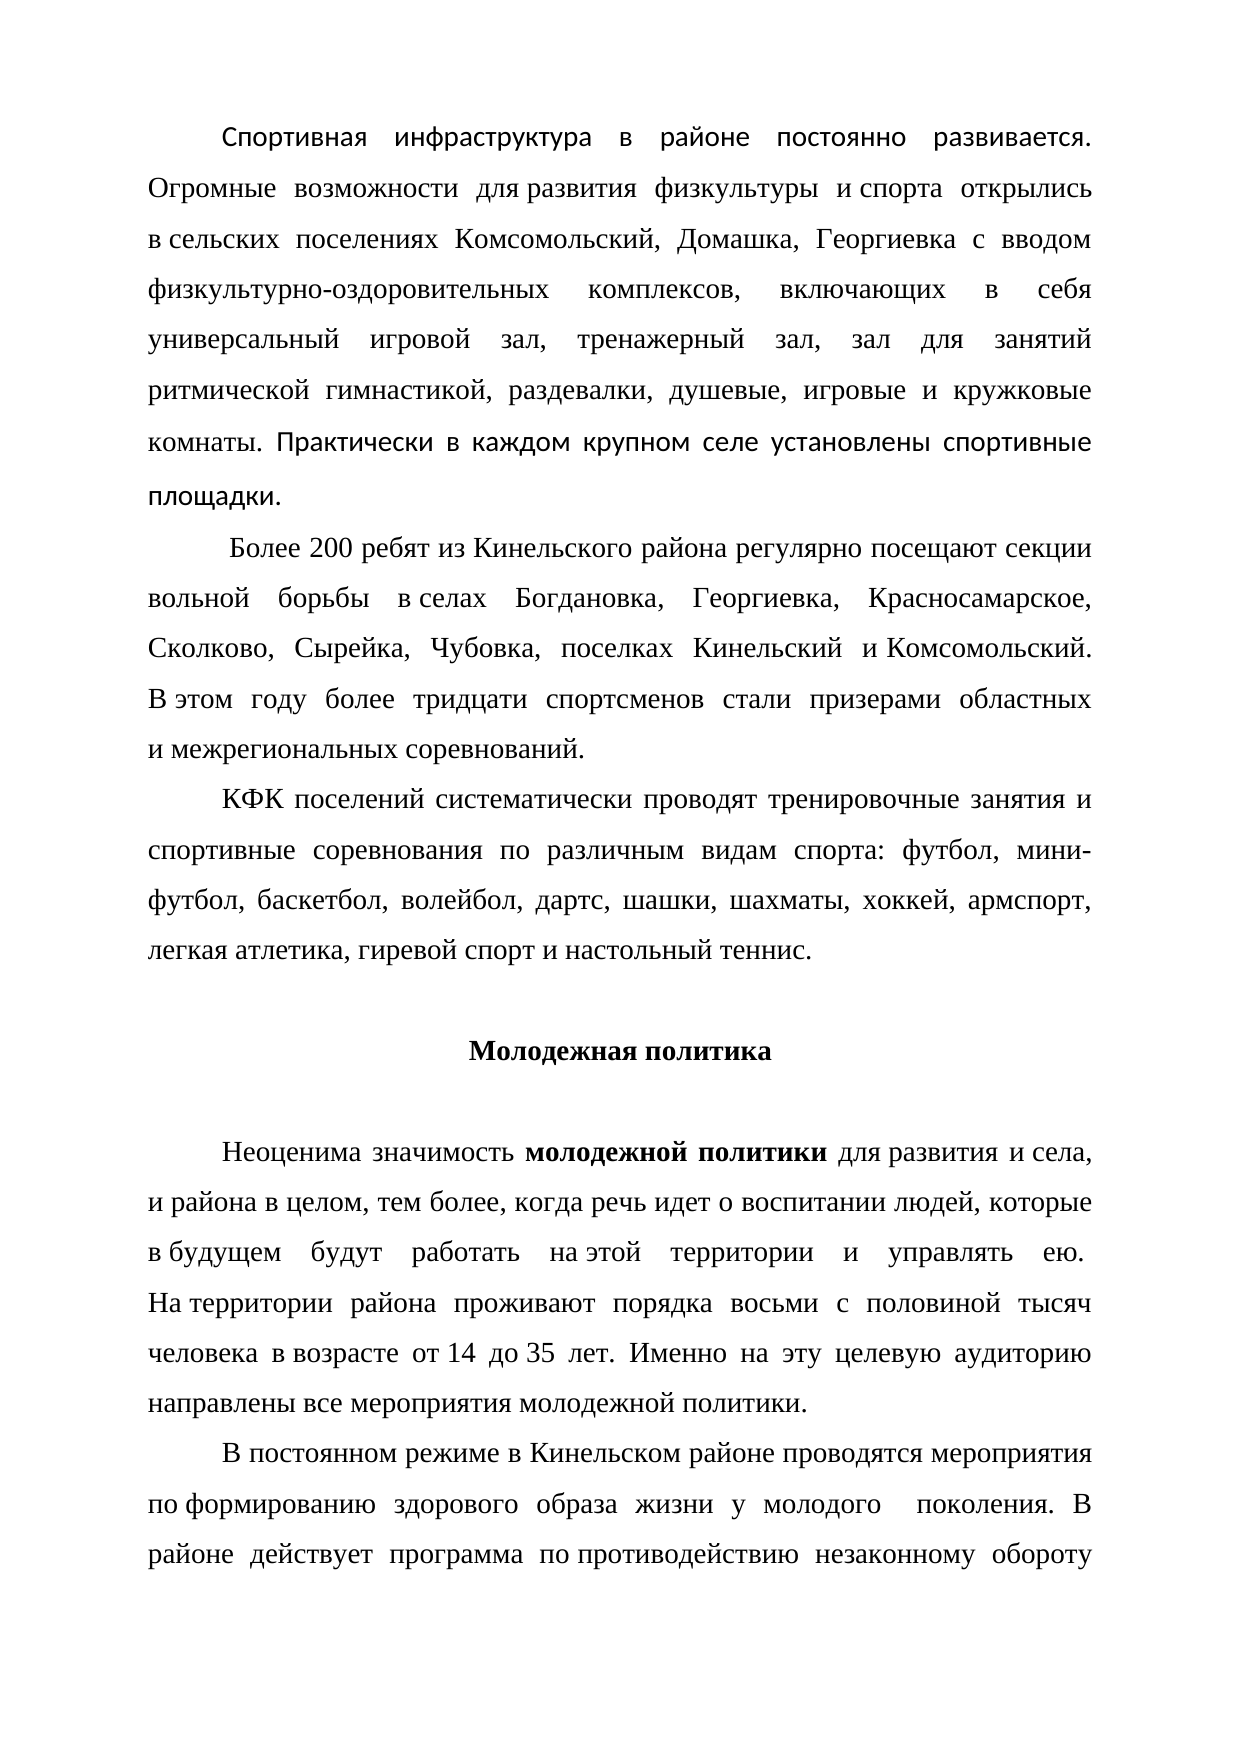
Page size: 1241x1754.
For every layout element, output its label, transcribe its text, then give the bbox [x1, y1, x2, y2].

text Неоценима значимость молодежной политики для развития и села, и района в целом, тем более, когда речь идет о воспитании людей, которые в будущем будут работать на этой территории и управлять ею. На территории района проживают порядка восьми с половиной тысяч человека в возрасте от 14 до 35 лет. Именно на эту целевую аудиторию направлены все мероприятия молодежной политики. [148, 1134, 1092, 1419]
text Более 200 ребят из Кинельского района регулярно посещают секции вольной борьбы в селах Богдановка, Георгиевка, Красносамарское, Сколково, Сырейка, Чубовка, поселках Кинельский и Комсомольский. В этом году более тридцати спортсменов стали призерами областных и межрегиональных соревнований. [148, 530, 1092, 765]
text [148, 1436, 1092, 1570]
text Молодежная политика [148, 1033, 1092, 1067]
text Спортивная инфраструктура в районе постоянно развивается. Огромные возможности для развития физкультуры и спорта открылись в сельских поселениях Комсомольский, Домашка, Георгиевка с вводом физкультурно-оздоровительных комплексов, включающих в себя универсальный игровой зал, тренажерный зал, зал для занятий ритмической гимнастикой, раздевалки, душевые, игровые и кружковые комнаты. Практически в каждом крупном селе установлены спортивные площадки. [148, 118, 1092, 512]
text КФК поселений систематически проводят тренировочные занятия и спортивные соревнования по различным видам спорта: футбол, мини-футбол, баскетбол, волейбол, дартс, шашки, шахматы, хоккей, армспорт, легкая атлетика, гиревой спорт и настольный теннис. [148, 782, 1092, 966]
